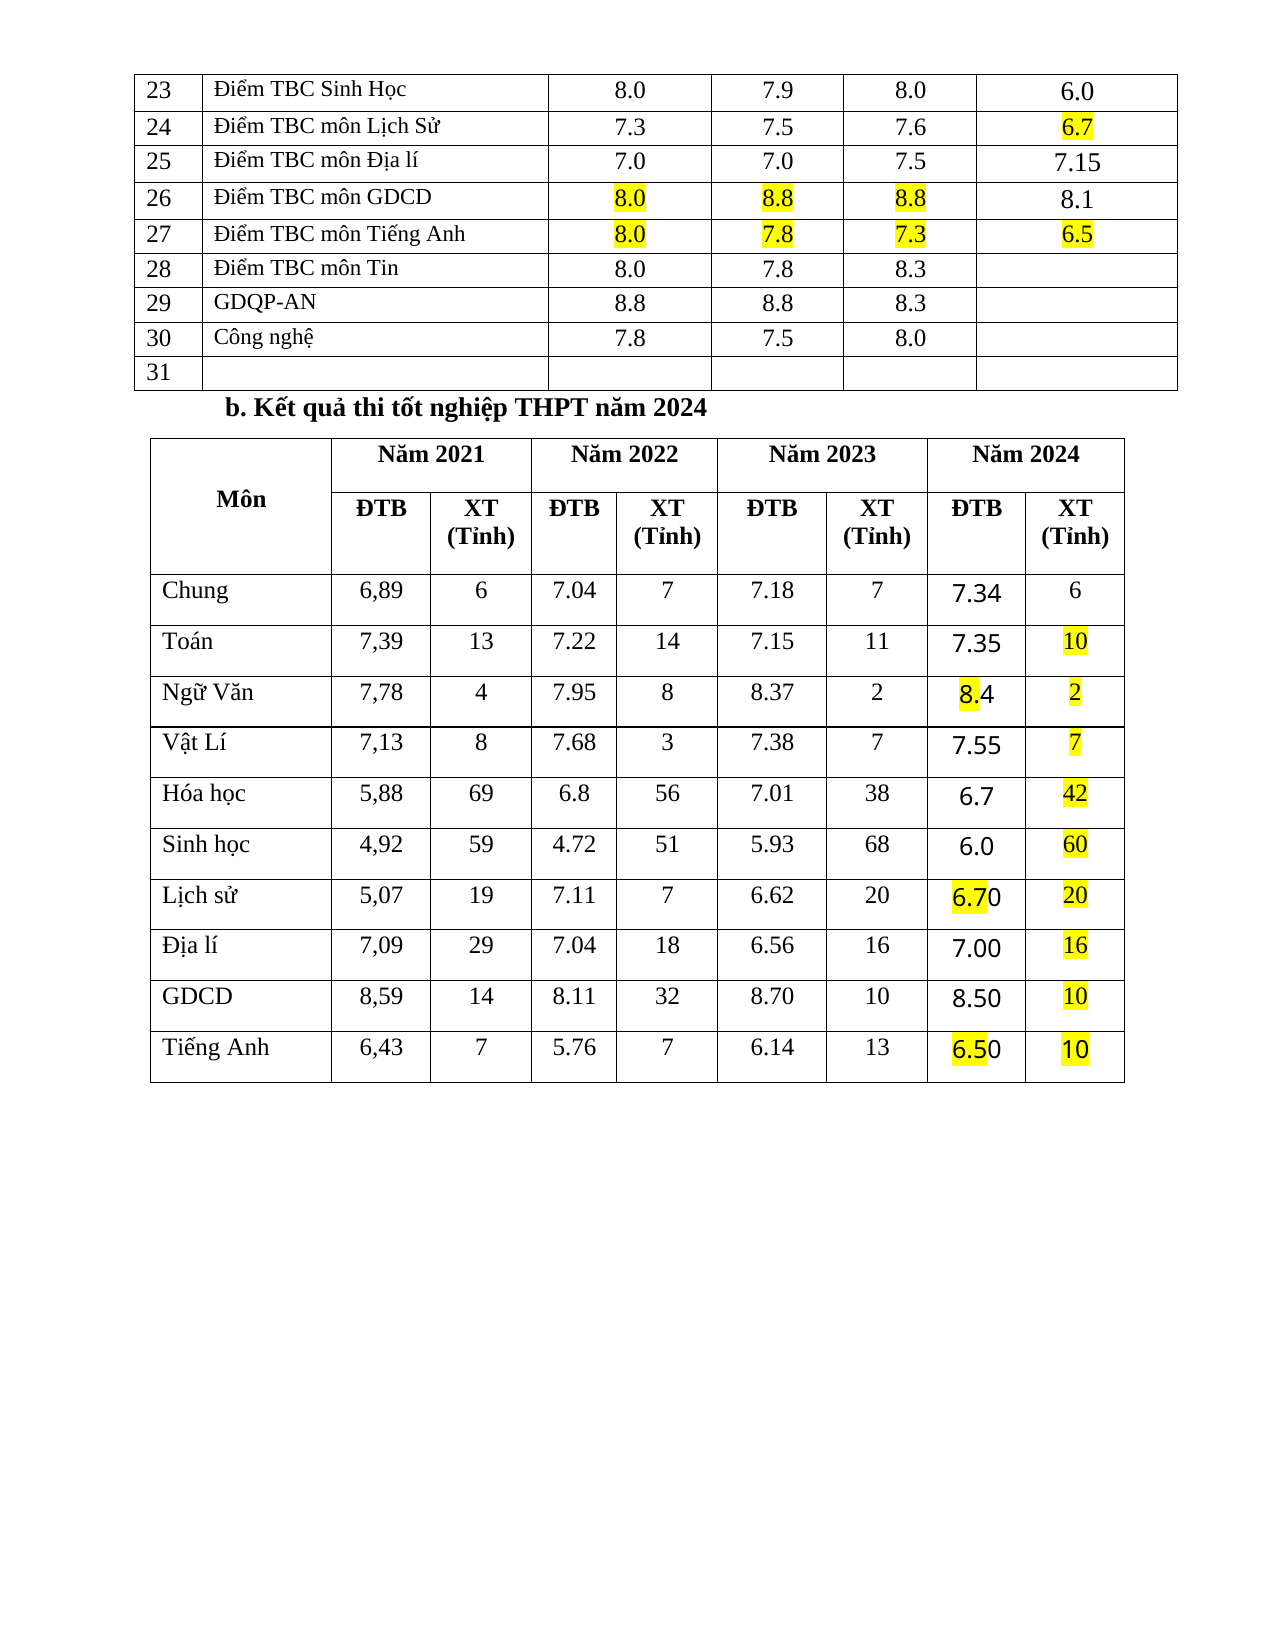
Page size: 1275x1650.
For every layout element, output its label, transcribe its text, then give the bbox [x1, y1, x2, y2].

table_cell Điểm TBC môn Tiếng Anh [203, 220, 548, 253]
table_cell 3 [617, 728, 717, 777]
table_cell 10 [1026, 626, 1124, 676]
table_cell 7,78 [332, 677, 430, 726]
table_cell 13 [431, 626, 531, 676]
table_cell 7,09 [332, 930, 430, 980]
table_cell 7,13 [332, 728, 430, 777]
table_cell 25 [135, 146, 202, 182]
table_cell 7.15 [718, 626, 826, 676]
table_cell 7,39 [332, 626, 430, 676]
table_cell 2 [827, 677, 927, 726]
table_cell [977, 323, 1177, 356]
table_cell 7 [617, 1032, 717, 1082]
table_cell Địa lí [151, 930, 331, 980]
table_cell 27 [135, 220, 202, 253]
table_cell 26 [135, 183, 202, 218]
table_cell 7.15 [977, 146, 1177, 182]
table_cell 6.7 [928, 778, 1025, 828]
table_cell Sinh học [151, 829, 331, 879]
table_cell Hóa học [151, 778, 331, 828]
table_header Năm 2023 [718, 439, 927, 492]
table_header Năm 2021 [332, 439, 531, 492]
table_cell [712, 357, 843, 390]
table_cell 7.6 [844, 112, 976, 145]
table_cell 8.0 [549, 220, 711, 253]
table_cell 6.8 [532, 778, 616, 828]
table_cell 4 [431, 677, 531, 726]
table_cell ĐTB [928, 493, 1025, 574]
table_cell 7.8 [549, 323, 711, 356]
table_cell 14 [431, 981, 531, 1031]
table_header Môn [151, 439, 331, 574]
table_cell [977, 288, 1177, 322]
table_cell 5.93 [718, 829, 826, 879]
table_cell XT (Tỉnh) [1026, 493, 1124, 574]
table_cell 56 [617, 778, 717, 828]
table_cell Điểm TBC môn Tin [203, 254, 548, 287]
table_cell 5,07 [332, 880, 430, 929]
table_cell 68 [827, 829, 927, 879]
table_cell 8.1 [977, 183, 1177, 218]
table_cell 29 [135, 288, 202, 322]
table_cell Lịch sử [151, 880, 331, 929]
table_cell 7.5 [844, 146, 976, 182]
table_cell 7.5 [712, 323, 843, 356]
table_cell 20 [1026, 880, 1124, 929]
table_cell Công nghệ [203, 323, 548, 356]
table_cell 38 [827, 778, 927, 828]
table_cell XT (Tỉnh) [431, 493, 531, 574]
table_header Năm 2024 [928, 439, 1124, 492]
table_cell 7.55 [928, 728, 1025, 777]
table_cell 8 [617, 677, 717, 726]
table_cell 8.0 [549, 75, 711, 111]
table_cell 23 [135, 75, 202, 111]
table_cell 32 [617, 981, 717, 1031]
table_cell 69 [431, 778, 531, 828]
table_cell 31 [135, 357, 202, 390]
table_cell 4.72 [532, 829, 616, 879]
table_cell [977, 357, 1177, 390]
table_cell Ngữ Văn [151, 677, 331, 726]
table_cell ĐTB [532, 493, 616, 574]
table_cell 7 [827, 575, 927, 625]
table_cell 8 [431, 728, 531, 777]
table_cell 7 [1026, 728, 1124, 777]
table_cell 59 [431, 829, 531, 879]
table_cell 7 [617, 575, 717, 625]
table_cell 7.3 [844, 220, 976, 253]
table_cell 6,89 [332, 575, 430, 625]
table_cell 16 [827, 930, 927, 980]
table_cell 7.00 [928, 930, 1025, 980]
table_cell 8.70 [718, 981, 826, 1031]
table_cell 7 [617, 880, 717, 929]
table_cell ĐTB [718, 493, 826, 574]
table_cell 6 [431, 575, 531, 625]
table_cell 8.0 [844, 323, 976, 356]
table_cell [549, 357, 711, 390]
table_cell 13 [827, 1032, 927, 1082]
table_cell Vật Lí [151, 728, 331, 777]
table_cell 29 [431, 930, 531, 980]
table_cell 14 [617, 626, 717, 676]
table_cell 8.50 [928, 981, 1025, 1031]
table_cell 6.0 [977, 75, 1177, 111]
table_cell GDCD [151, 981, 331, 1031]
table_cell 5.76 [532, 1032, 616, 1082]
table_cell 8.0 [549, 254, 711, 287]
table_cell 18 [617, 930, 717, 980]
table_cell 4,92 [332, 829, 430, 879]
table_cell 8.0 [844, 75, 976, 111]
table_cell [977, 254, 1177, 287]
table_cell 6.7 [977, 112, 1177, 145]
table_cell 7.8 [712, 254, 843, 287]
table_cell 7 [827, 728, 927, 777]
table_cell 42 [1026, 778, 1124, 828]
table_cell 19 [431, 880, 531, 929]
table_cell 30 [135, 323, 202, 356]
table_cell Điểm TBC Sinh Học [203, 75, 548, 111]
table_cell 6.62 [718, 880, 826, 929]
table_cell [844, 357, 976, 390]
table_cell 6 [1026, 575, 1124, 625]
table_cell 7.22 [532, 626, 616, 676]
table_cell 8.4 [928, 677, 1025, 726]
table_cell 8.11 [532, 981, 616, 1031]
table_cell 8.3 [844, 288, 976, 322]
table_cell 7.0 [712, 146, 843, 182]
table_cell 16 [1026, 930, 1124, 980]
table_cell 7.95 [532, 677, 616, 726]
table_cell 10 [1026, 981, 1124, 1031]
table_cell 7.9 [712, 75, 843, 111]
table_cell 7.5 [712, 112, 843, 145]
table_cell 6.5 [977, 220, 1177, 253]
table_cell 7.18 [718, 575, 826, 625]
table_cell 7.38 [718, 728, 826, 777]
table_cell 6.50 [928, 1032, 1025, 1082]
table_cell Toán [151, 626, 331, 676]
table_cell 10 [827, 981, 927, 1031]
table_cell Điểm TBC môn Địa lí [203, 146, 548, 182]
table_cell 8.3 [844, 254, 976, 287]
table_cell 51 [617, 829, 717, 879]
table_cell 8.8 [549, 288, 711, 322]
table_cell Chung [151, 575, 331, 625]
table_cell 7.04 [532, 575, 616, 625]
table_cell GDQP-AN [203, 288, 548, 322]
table_cell 7.11 [532, 880, 616, 929]
table_cell 8.0 [549, 183, 711, 218]
table_cell 6.0 [928, 829, 1025, 879]
table_cell 8.8 [712, 183, 843, 218]
table_cell Điểm TBC môn GDCD [203, 183, 548, 218]
table_cell 8.37 [718, 677, 826, 726]
table_cell 6.56 [718, 930, 826, 980]
table_cell 5,88 [332, 778, 430, 828]
table_cell 7.68 [532, 728, 616, 777]
table_cell Tiếng Anh [151, 1032, 331, 1082]
text b. Kết quả thi tốt nghiệp THPT năm 2024 [150, 391, 1125, 423]
table_cell 60 [1026, 829, 1124, 879]
table_cell 2 [1026, 677, 1124, 726]
table_cell 8.8 [844, 183, 976, 218]
table_cell 7.0 [549, 146, 711, 182]
table_cell XT (Tỉnh) [617, 493, 717, 574]
table_cell 7.3 [549, 112, 711, 145]
table_cell 24 [135, 112, 202, 145]
table_cell 7.34 [928, 575, 1025, 625]
table_cell [203, 357, 548, 390]
table_cell 7.01 [718, 778, 826, 828]
table_cell ĐTB [332, 493, 430, 574]
table_cell 8,59 [332, 981, 430, 1031]
table_cell 6,43 [332, 1032, 430, 1082]
table_cell Điểm TBC môn Lịch Sử [203, 112, 548, 145]
table_cell 28 [135, 254, 202, 287]
table_cell 20 [827, 880, 927, 929]
table_header Năm 2022 [532, 439, 717, 492]
table_cell XT (Tỉnh) [827, 493, 927, 574]
table_cell 7.8 [712, 220, 843, 253]
table_cell 8.8 [712, 288, 843, 322]
table_cell 10 [1026, 1032, 1124, 1082]
table_cell 7.04 [532, 930, 616, 980]
table_cell 6.70 [928, 880, 1025, 929]
table_cell 11 [827, 626, 927, 676]
table_cell 6.14 [718, 1032, 826, 1082]
table_cell 7 [431, 1032, 531, 1082]
table_cell 7.35 [928, 626, 1025, 676]
